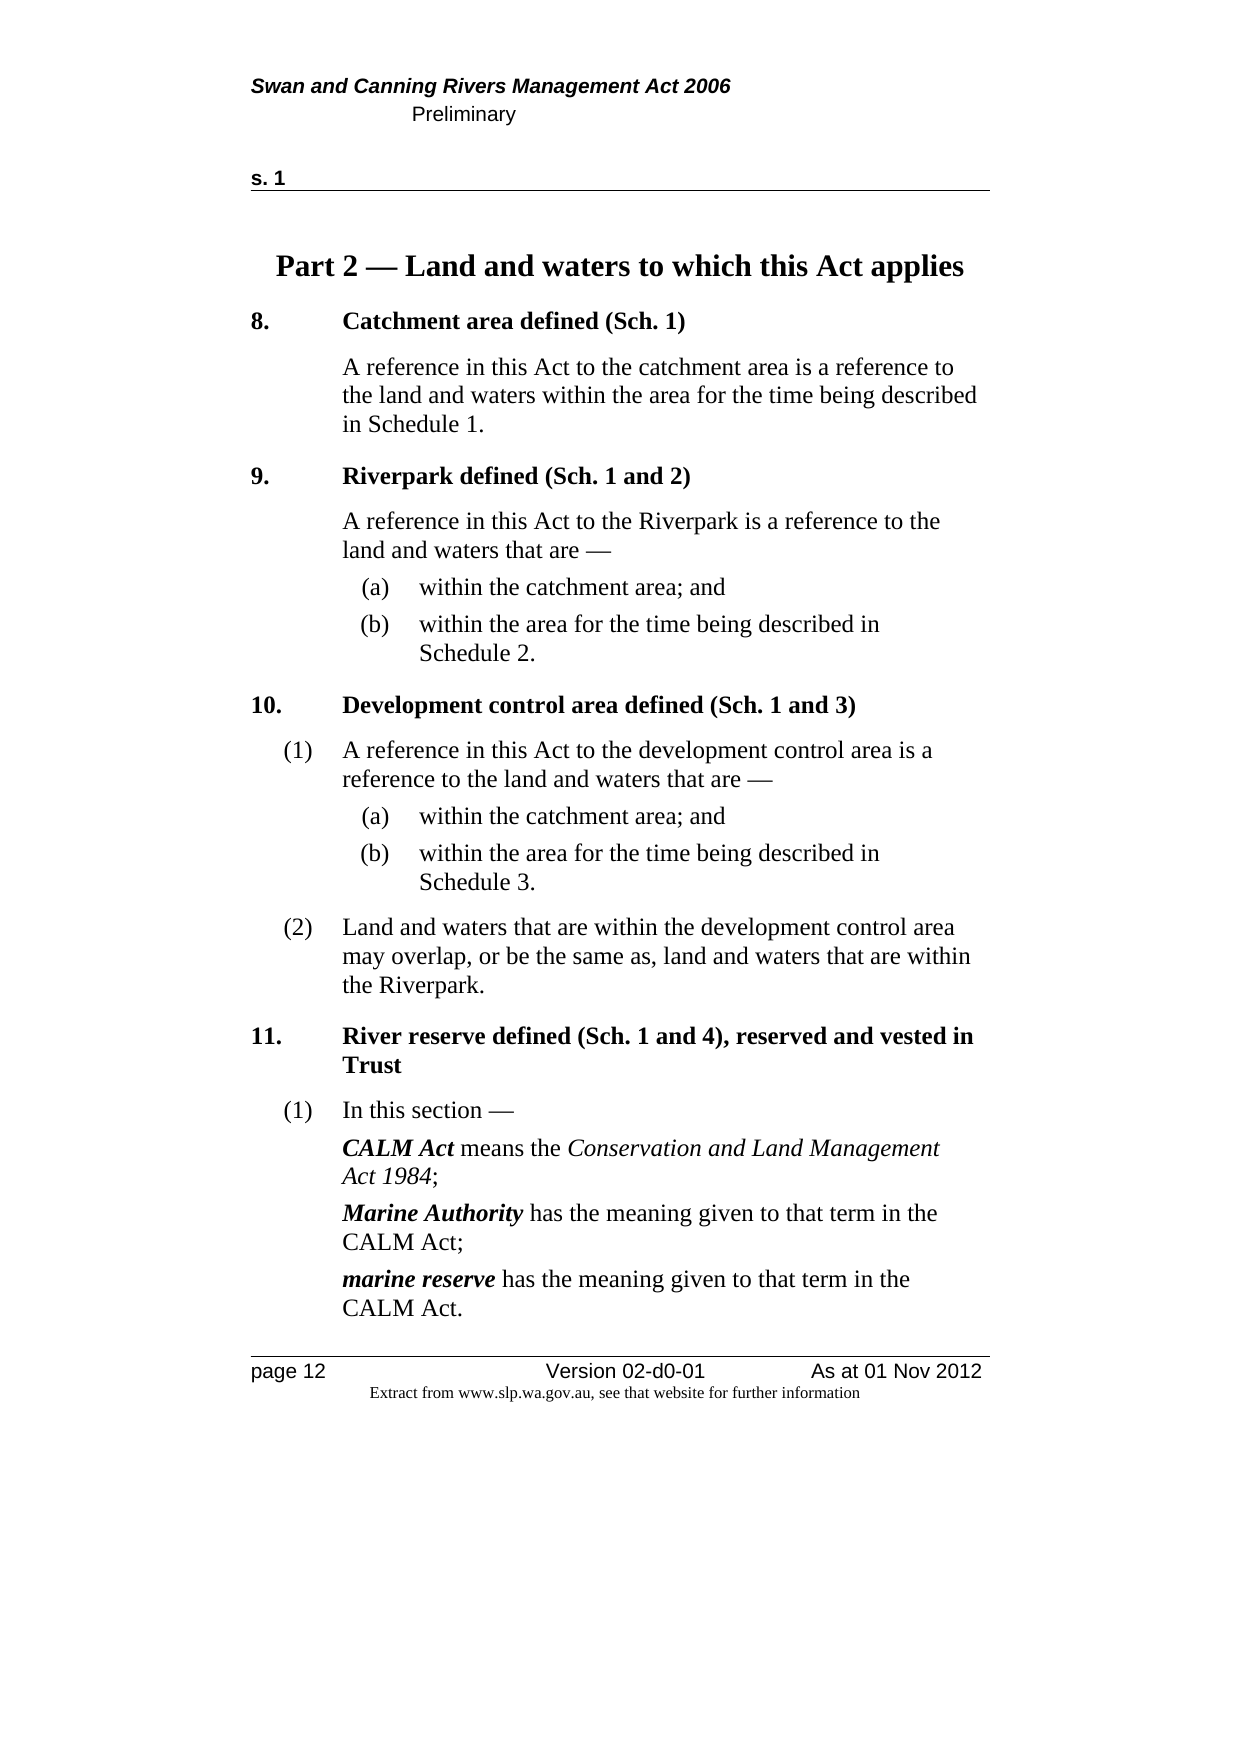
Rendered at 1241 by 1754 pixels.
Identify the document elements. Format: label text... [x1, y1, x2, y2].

text (b) within the area for the time being described in Schedule 3. [251, 838, 990, 896]
text (b) within the area for the time being described in Schedule 2. [251, 609, 990, 667]
subtitle Part 2 — Land and waters to which this Act applies [251, 247, 990, 283]
subtitle 9. Riverpark defined (Sch. 1 and 2) [251, 461, 990, 490]
text Marine Authority has the meaning given to that term in the CALM Act; [251, 1198, 990, 1256]
text A reference in this Act to the Riverpark is a reference to the land and waters that are — [251, 506, 990, 564]
subtitle 8. Catchment area defined (Sch. 1) [251, 306, 990, 335]
subtitle 10. Development control area defined (Sch. 1 and 3) [251, 690, 990, 718]
text A reference in this Act to the catchment area is a reference to the land and waters within the area for the time being described in Schedule 1. [251, 352, 990, 438]
text (2) Land and waters that are within the development control area may overlap, or be the same as, land and waters that are within the Riverpark. [251, 912, 990, 998]
subtitle 11. River reserve defined (Sch. 1 and 4), reserved and vested in Trust [251, 1021, 990, 1079]
text (1) In this section — [251, 1096, 990, 1124]
text (a) within the catchment area; and [251, 572, 990, 601]
text (a) within the catchment area; and [251, 801, 990, 830]
text marine reserve has the meaning given to that term in the CALM Act. [251, 1264, 990, 1322]
text (1) A reference in this Act to the development control area is a reference to the land and waters that are — [251, 735, 990, 793]
text CALM Act means the Conservation and Land Management Act 1984; [251, 1133, 990, 1190]
